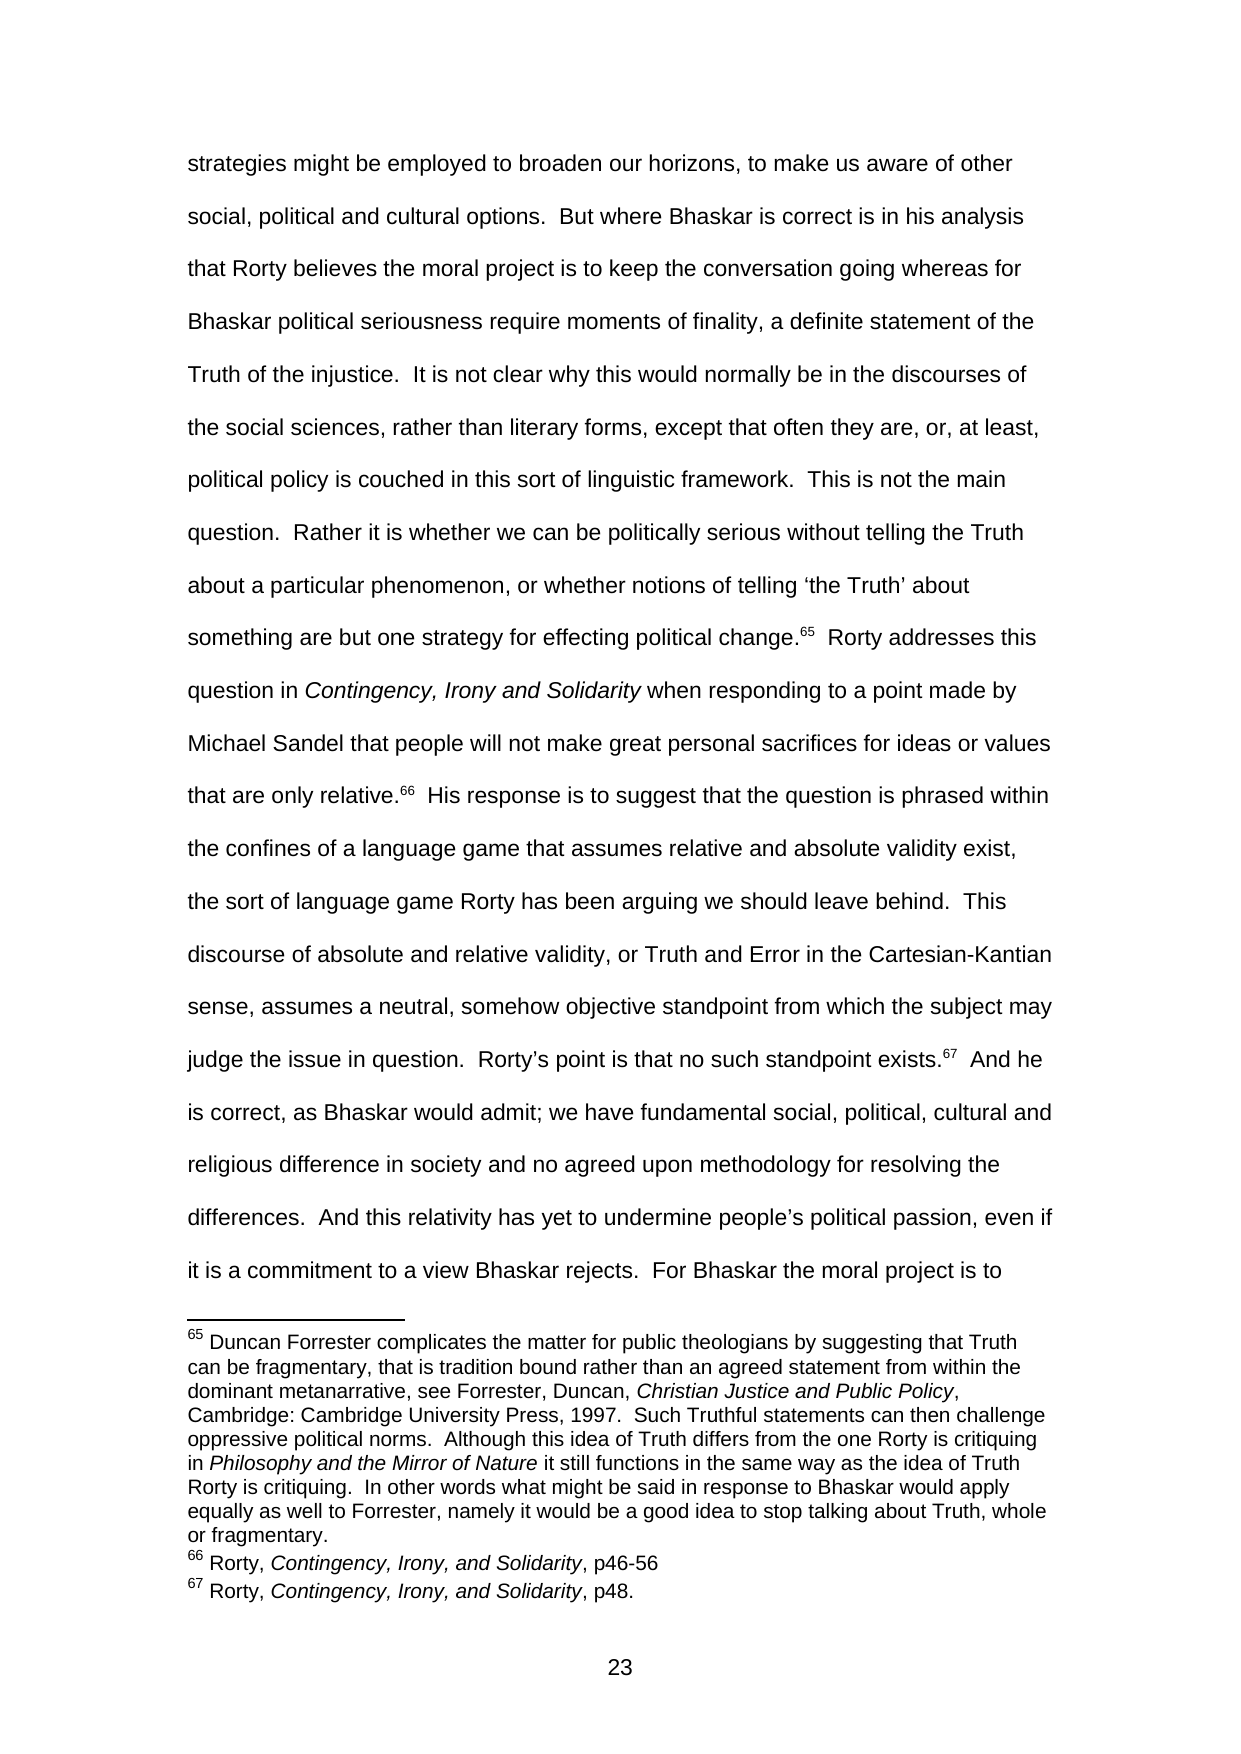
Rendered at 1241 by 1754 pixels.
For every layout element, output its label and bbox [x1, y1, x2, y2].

text [187, 150, 1053, 1283]
